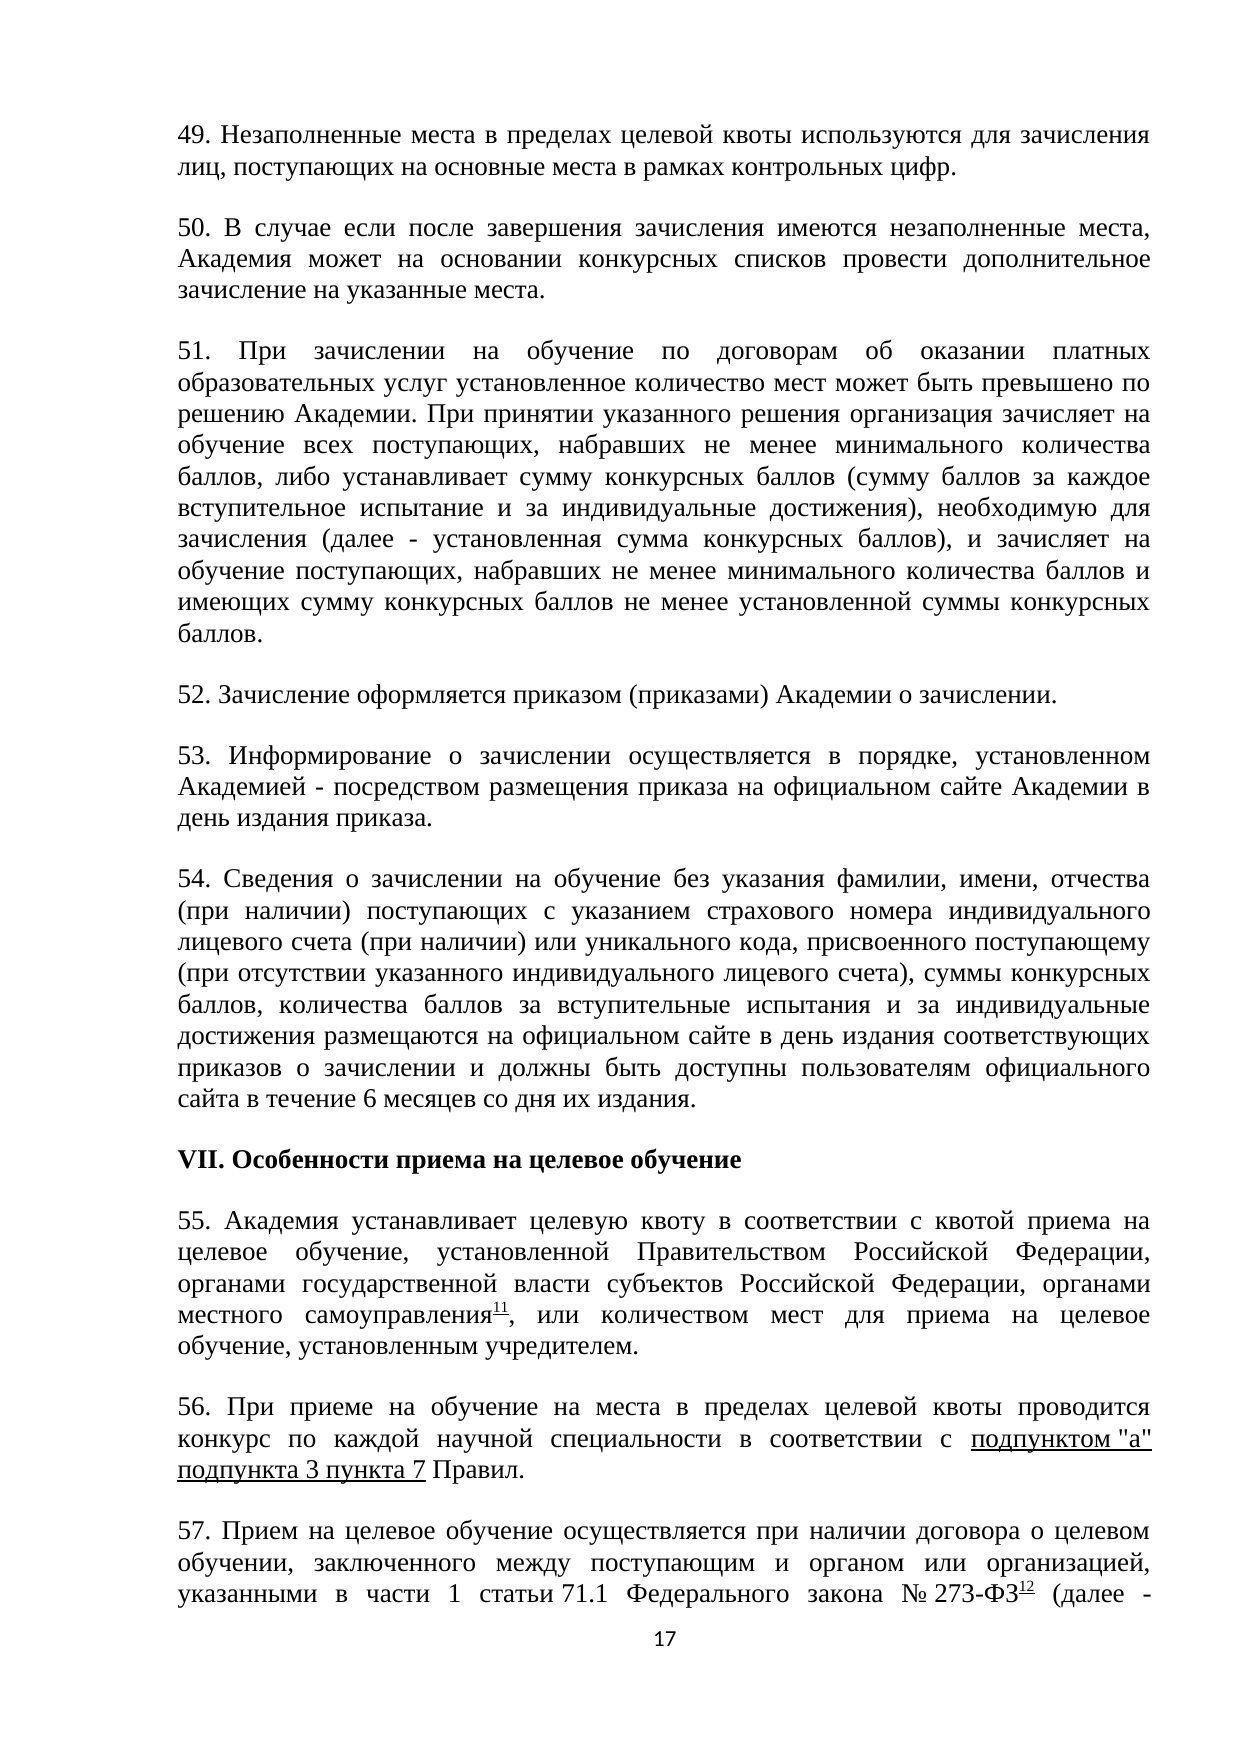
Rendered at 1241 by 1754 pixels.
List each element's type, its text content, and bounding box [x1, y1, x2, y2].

text 50. В случае если после завершения зачисления имеются незаполненные места, Академия может на основании конкурсных списков провести дополнительное зачисление на указанные места. [177, 211, 1152, 304]
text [177, 1514, 1152, 1608]
text 49. Незаполненные места в пределах целевой квоты используются для зачисления лиц, поступающих на основные места в рамках контрольных цифр. [177, 118, 1152, 181]
text 54. Сведения о зачислении на обучение без указания фамилии, имени, отчества (при наличии) поступающих с указанием страхового номера индивидуального лицевого счета (при наличии) или уникального кода, присвоенного поступающему (при отсутствии указанного индивидуального лицевого счета), суммы конкурсных баллов, количества баллов за вступительные испытания и за индивидуальные достижения размещаются на официальном сайте в день издания соответствующих приказов о зачислении и должны быть доступны пользователям официального сайта в течение 6 месяцев со дня их издания. [177, 862, 1152, 1113]
text 56. При приеме на обучение на места в пределах целевой квоты проводится конкурс по каждой научной специальности в соответствии с подпунктом "а" подпункта 3 пункта 7 Правил. [177, 1390, 1152, 1484]
text 55. Академия устанавливает целевую квоту в соответствии с квотой приема на целевое обучение, установленной Правительством Российской Федерации, органами государственной власти субъектов Российской Федерации, органами местного самоуправления11, или количеством мест для приема на целевое обучение, установленным учредителем. [177, 1204, 1152, 1361]
text 53. Информирование о зачислении осуществляется в порядке, установленном Академией - посредством размещения приказа на официальном сайте Академии в день издания приказа. [177, 738, 1152, 833]
text 51. При зачислении на обучение по договорам об оказании платных образовательных услуг установленное количество мест может быть превышено по решению Академии. При принятии указанного решения организация зачисляет на обучение всех поступающих, набравших не менее минимального количества баллов, либо устанавливает сумму конкурсных баллов (сумму баллов за каждое вступительное испытание и за индивидуальные достижения), необходимую для зачисления (далее - установленная сумма конкурсных баллов), и зачисляет на обучение поступающих, набравших не менее минимального количества баллов и имеющих сумму конкурсных баллов не менее установленной суммы конкурсных баллов. [177, 334, 1152, 648]
text 52. Зачисление оформляется приказом (приказами) Академии о зачислении. [177, 677, 1152, 709]
text VII. Особенности приема на целевое обучение [177, 1143, 1152, 1174]
